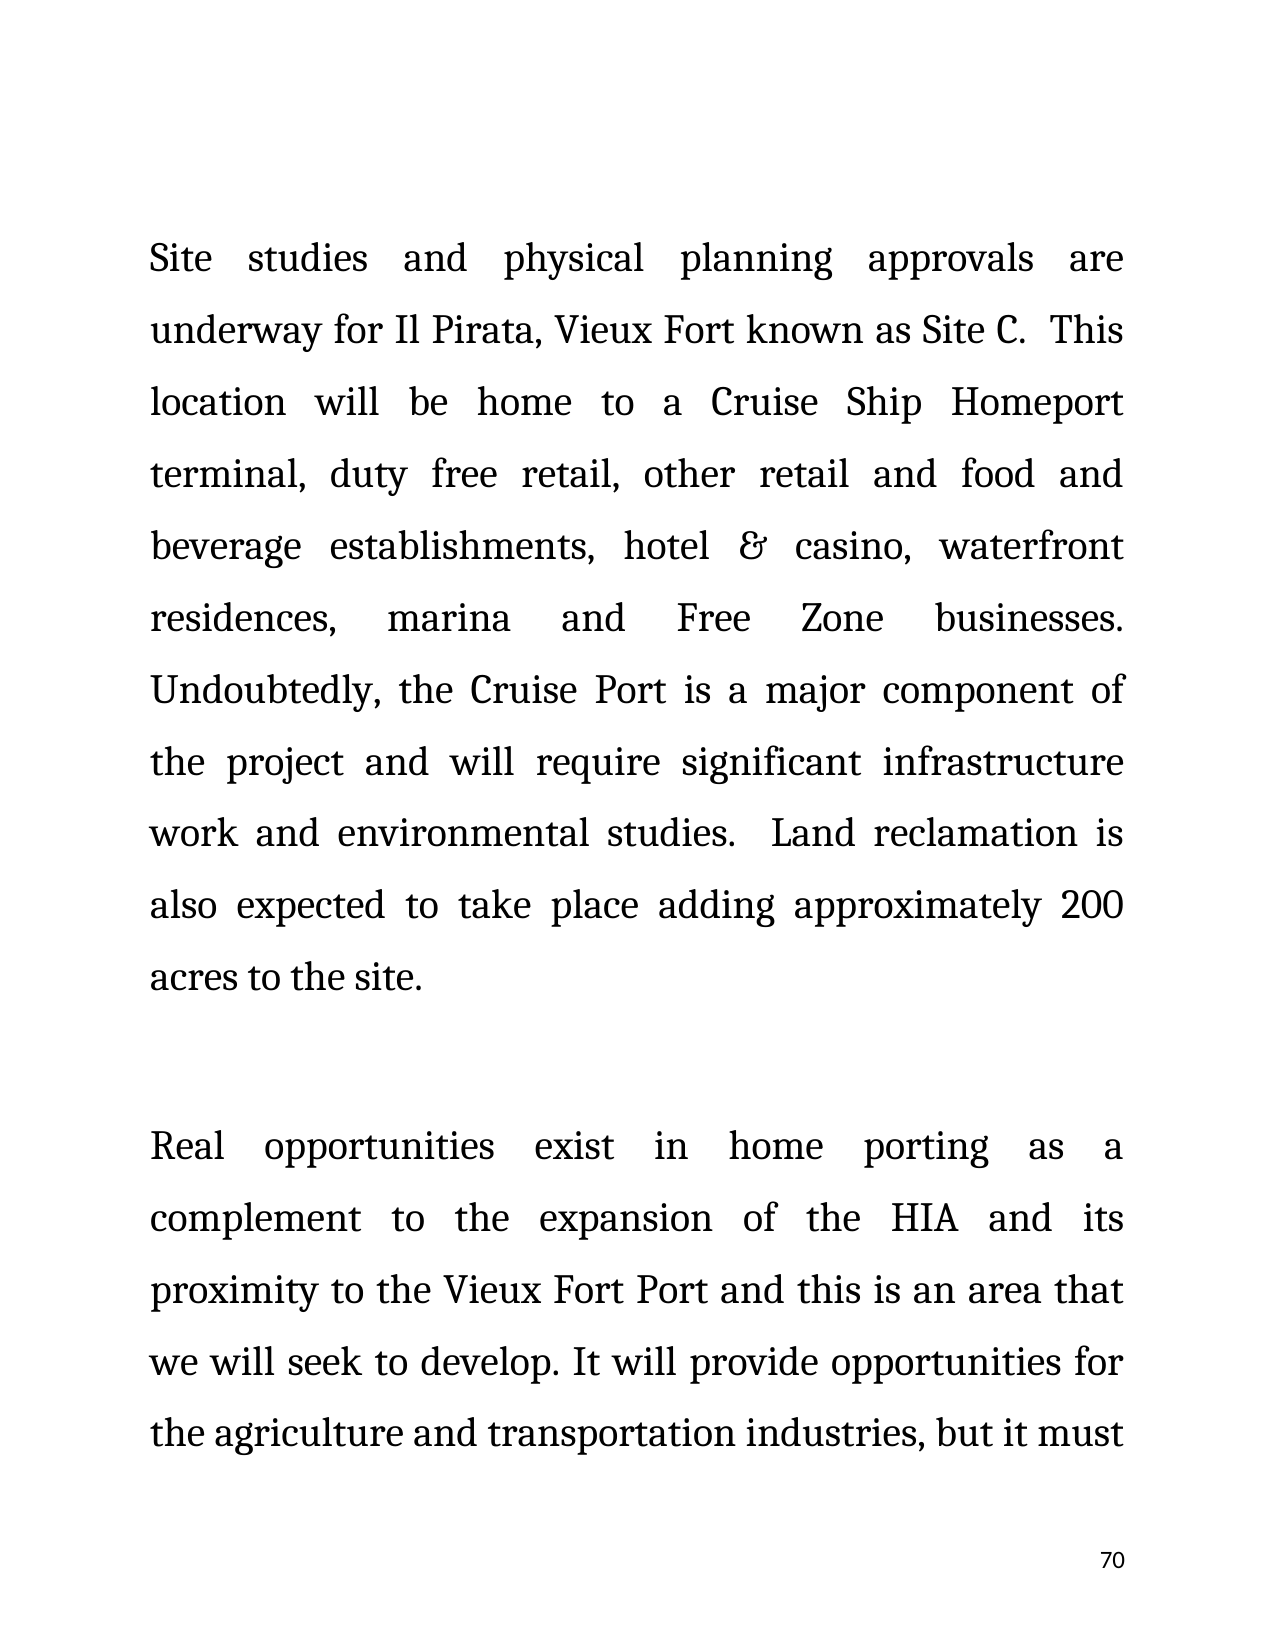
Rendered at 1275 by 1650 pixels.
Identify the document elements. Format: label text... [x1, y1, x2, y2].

text Site studies and physical planning approvals are underway for Il Pirata, Vieux Fort known as Site C. This location will be home to a Cruise Ship Homeport terminal, duty free retail, other retail and food and beverage establishments, hotel & casino, waterfront residences, marina and Free Zone businesses. Undoubtedly, the Cruise Port is a major component of the project and will require significant infrastructure work and environmental studies. Land reclamation is also expected to take place adding approximately 200 acres to the site. [150, 234, 1125, 1001]
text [150, 1122, 1125, 1457]
